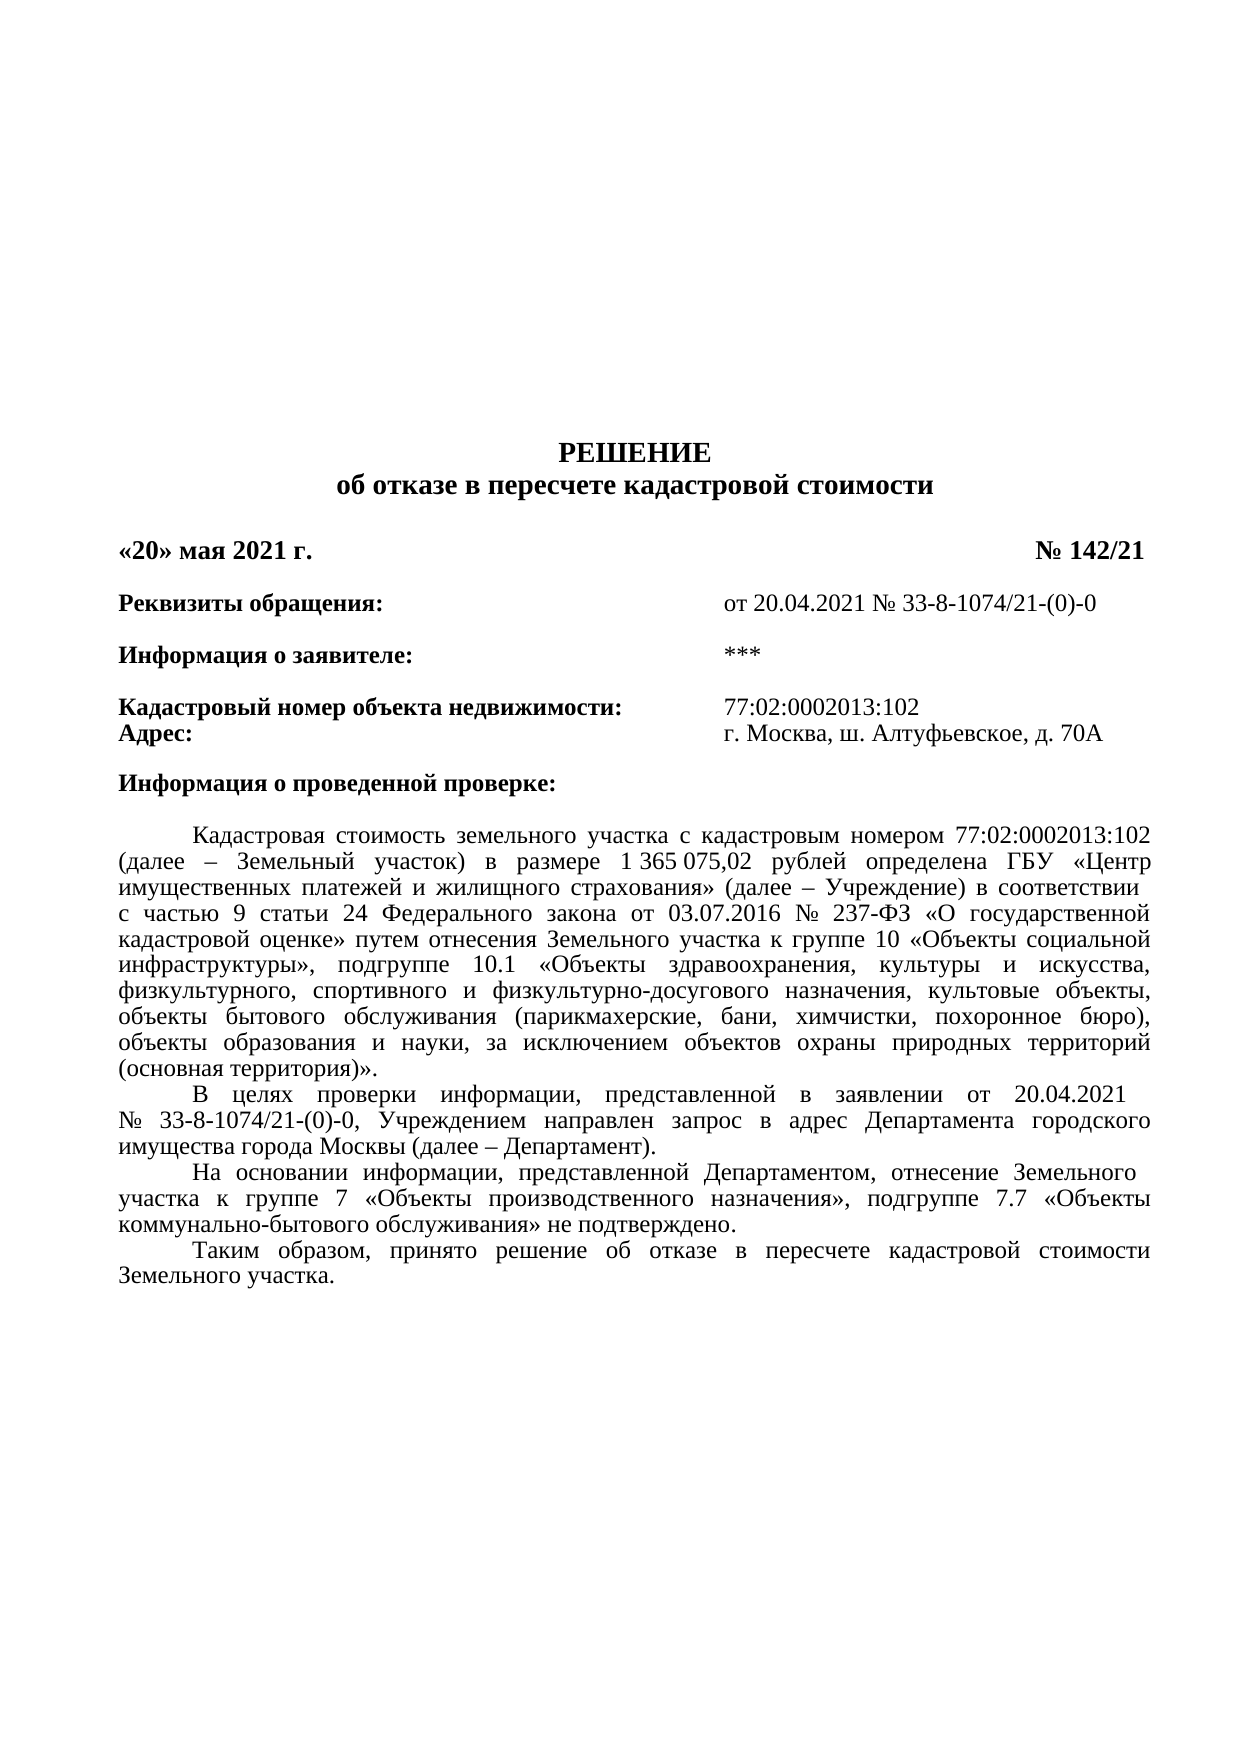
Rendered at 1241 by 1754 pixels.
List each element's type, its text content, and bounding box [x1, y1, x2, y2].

text «20» мая 2021 г. № 142/21 [118, 537, 1152, 565]
text об отказе в пересчете кадастровой стоимости [118, 469, 1152, 501]
text На основании информации, представленной Департаментом, отнесение Земельного участка к группе 7 «Объекты производственного назначения», подгруппе 7.7 «Объекты коммунально-бытового обслуживания» не подтверждено. [118, 1160, 1152, 1237]
text Реквизиты обращения: от 20.04.2021 № 33-8-1074/21-(0)-0 [118, 591, 1152, 617]
text Информация о проведенной проверке: [118, 771, 1152, 797]
text Таким образом, принято решение об отказе в пересчете кадастровой стоимости Земельного участка. [118, 1237, 1152, 1289]
text Адрес: г. Москва, ш. Алтуфьевское, д. 70А [118, 720, 1152, 746]
text Кадастровая стоимость земельного участка с кадастровым номером 77:02:0002013:102 (далее – Земельный участок) в размере 1 365 075,02 рублей определена ГБУ «Центр имущественных платежей и жилищного страхования» (далее – Учреждение) в соответствии с частью 9 статьи 24 Федерального закона от 03.07.2016 № 237-ФЗ «О государственной кадастровой оценке» путем отнесения Земельного участка к группе 10 «Объекты социальной инфраструктуры», подгруппе 10.1 «Объекты здравоохранения, культуры и искусства, физкультурного, спортивного и физкультурно-досугового назначения, культовые объекты, объекты бытового обслуживания (парикмахерские, бани, химчистки, похоронное бюро), объекты образования и науки, за исключением объектов охраны природных территорий (основная территория)». [118, 823, 1152, 1082]
text РЕШЕНИЕ [118, 437, 1152, 469]
text В целях проверки информации, представленной в заявлении от 20.04.2021 № 33-8-1074/21-(0)-0, Учреждением направлен запрос в адрес Департамента городского имущества города Москвы (далее – Департамент). [118, 1082, 1152, 1160]
text Кадастровый номер объекта недвижимости: 77:02:0002013:102 [118, 694, 1152, 720]
text Информация о заявителе: *** [118, 643, 1152, 669]
